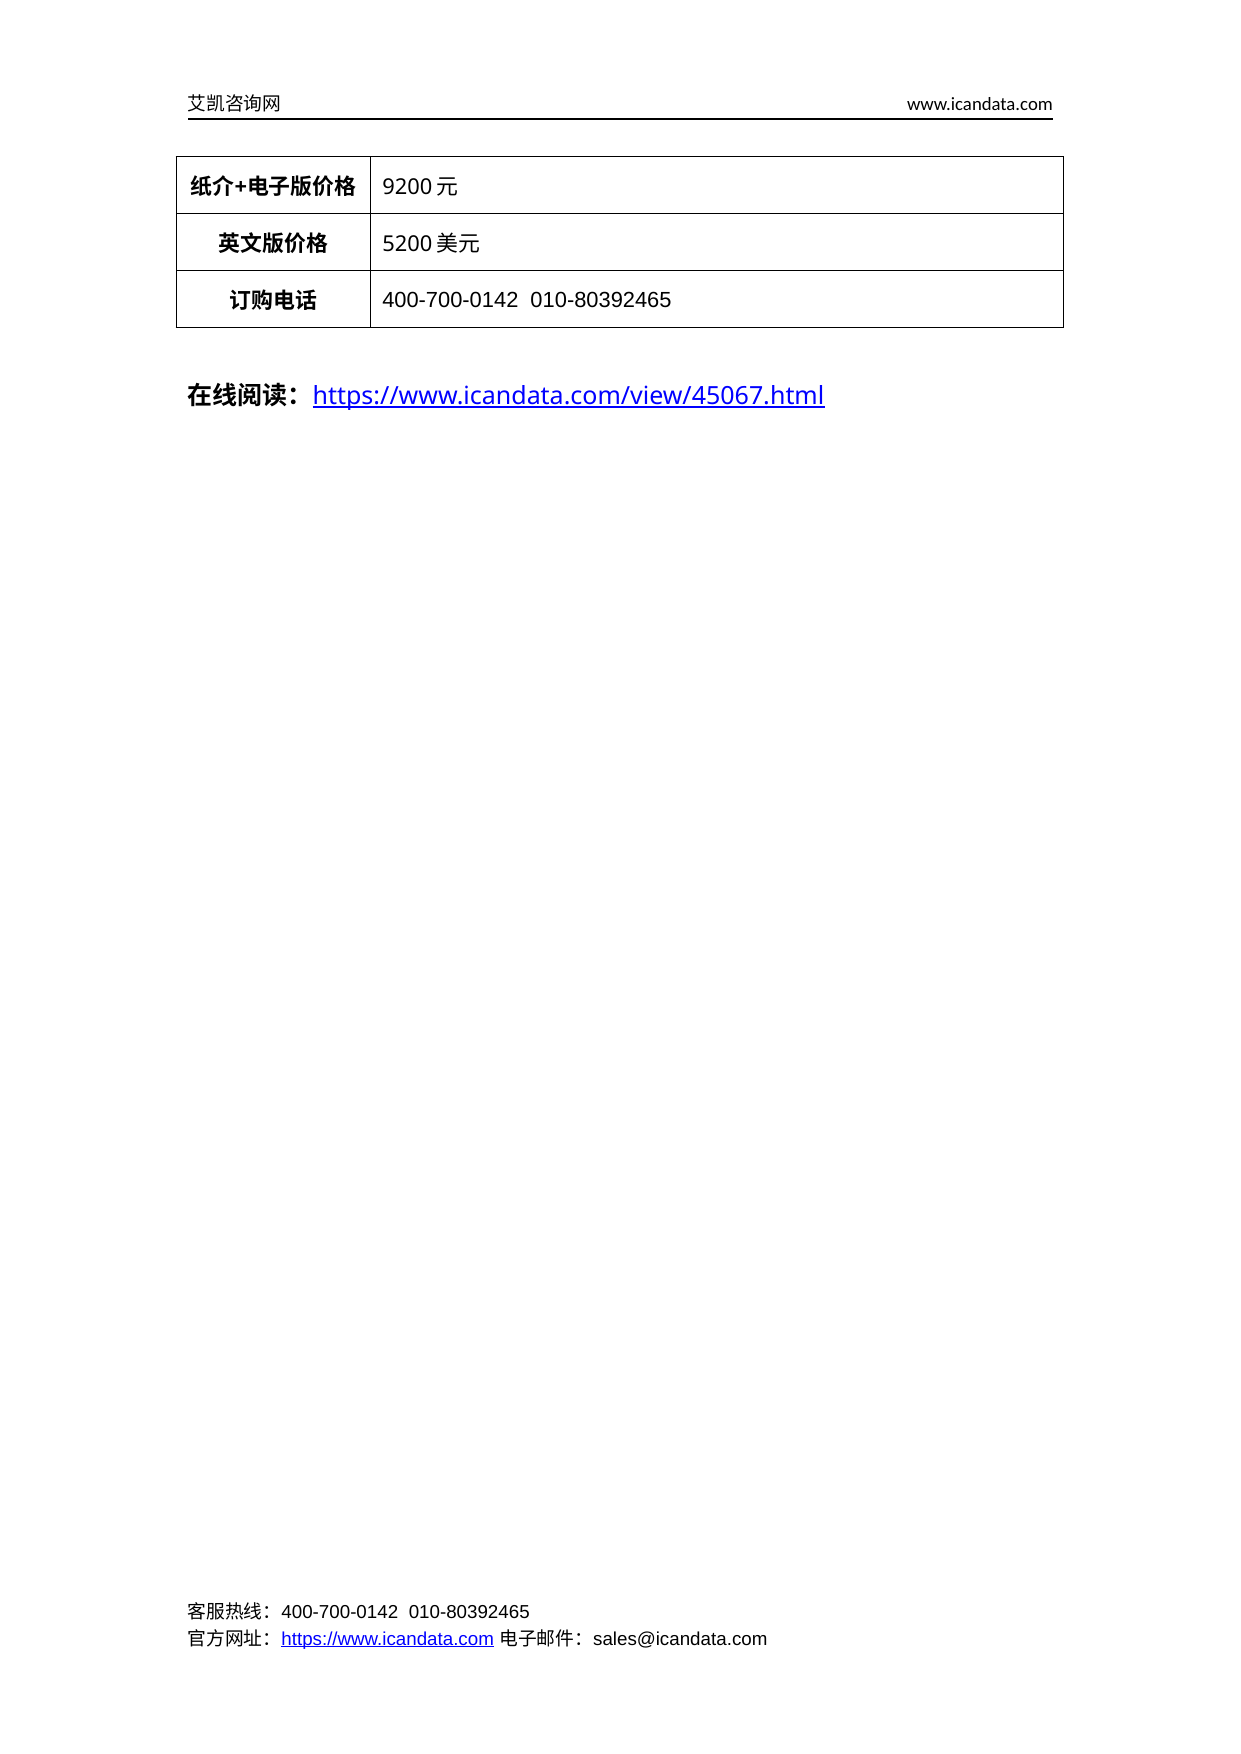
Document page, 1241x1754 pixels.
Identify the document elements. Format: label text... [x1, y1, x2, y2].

text 在线阅读：https://www.icandata.com/view/45067.html [187, 361, 1053, 426]
table_cell 纸介+电子版价格 [177, 157, 370, 213]
table_cell 5200美元 [371, 214, 1063, 270]
table_cell 订购电话 [177, 271, 370, 327]
table_cell 400-700-0142 010-80392465 [371, 271, 1063, 327]
table_cell 英文版价格 [177, 214, 370, 270]
table_cell 9200元 [371, 157, 1063, 213]
